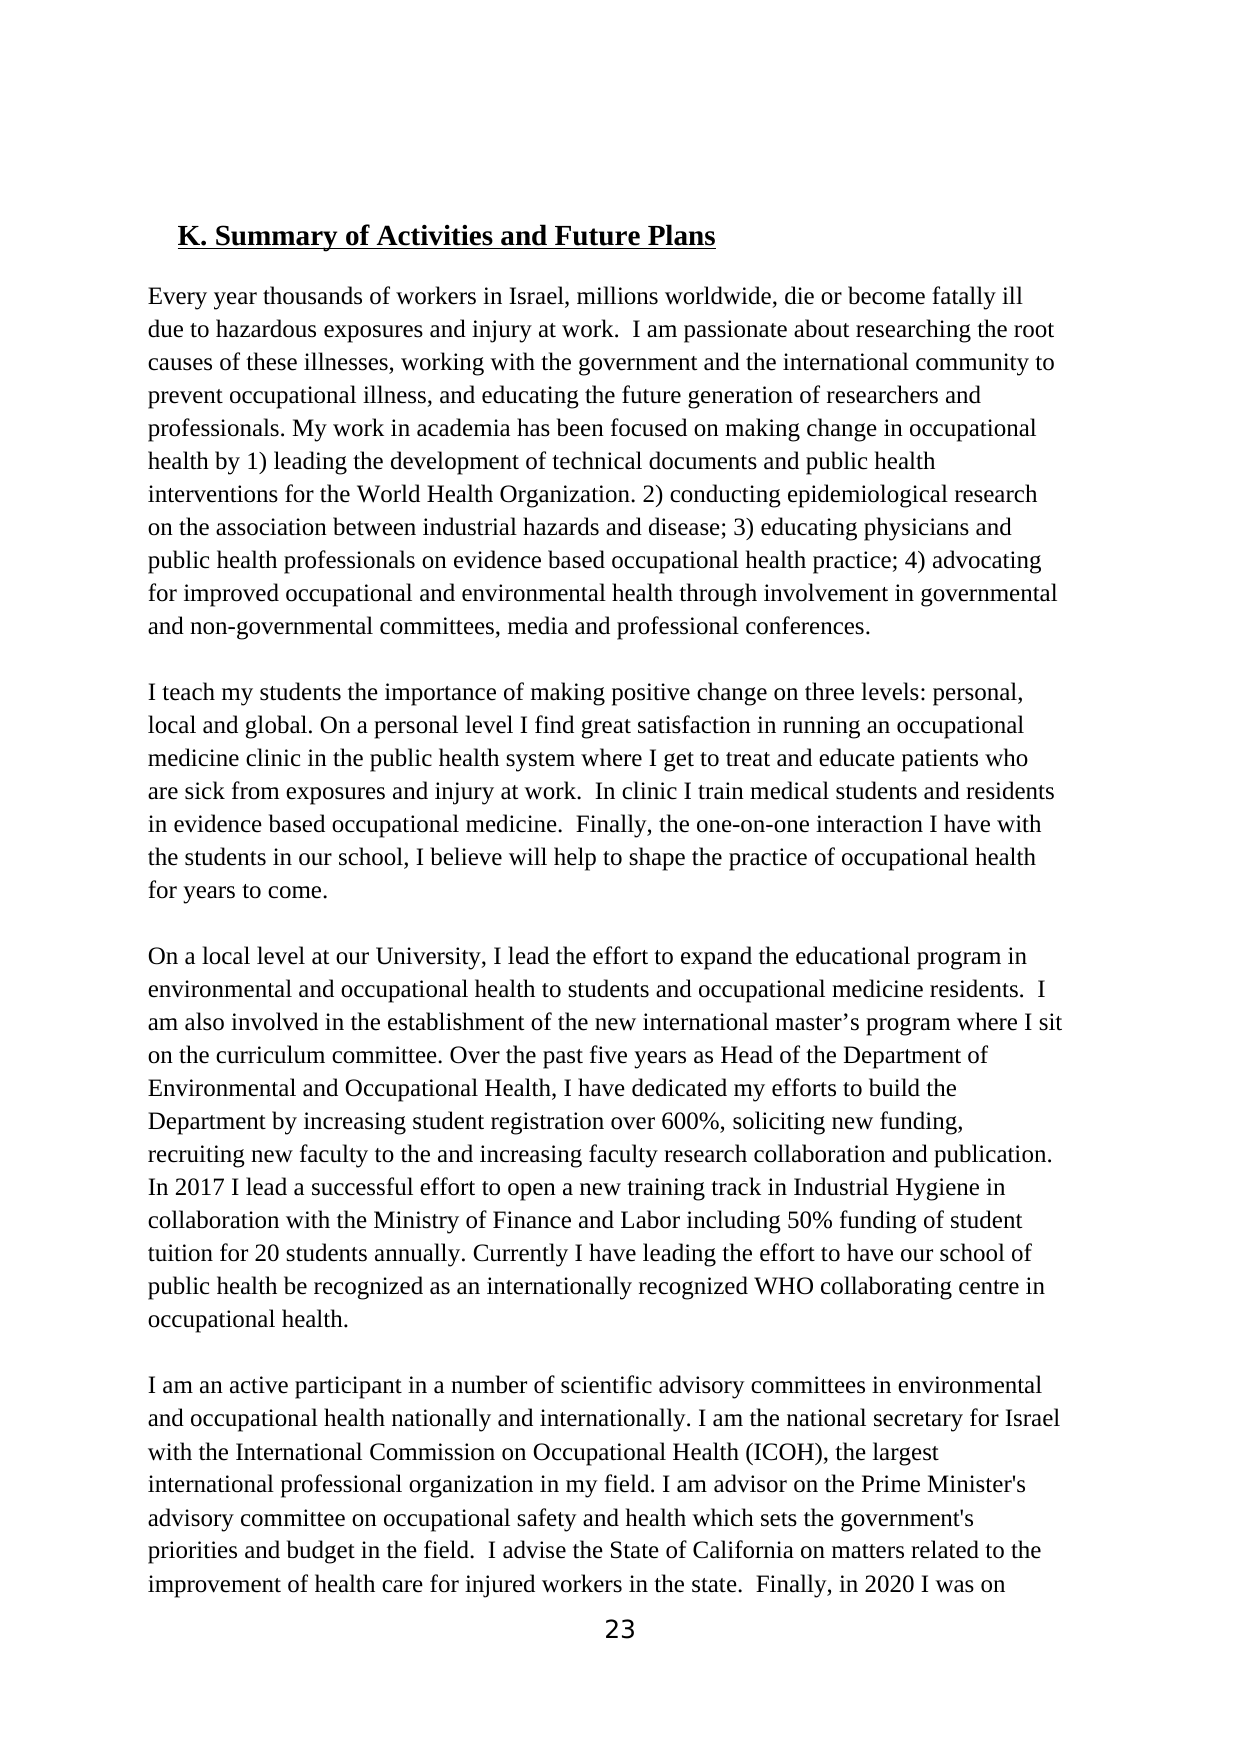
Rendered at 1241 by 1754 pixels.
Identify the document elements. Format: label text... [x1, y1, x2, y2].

text Every year thousands of workers in Israel, millions worldwide, die or become fatally ill due to hazardous exposures and injury at work. I am passionate about researching the root causes of these illnesses, working with the government and the international community to prevent occupational illness, and educating the future generation of researchers and professionals. My work in academia has been focused on making change in occupational health by 1) leading the development of technical documents and public health interventions for the World Health Organization. 2) conducting epidemiological research on the association between industrial hazards and disease; 3) educating physicians and public health professionals on evidence based occupational health practice; 4) advocating for improved occupational and environmental health through involvement in governmental and non-governmental committees, media and professional conferences. [148, 281, 1063, 640]
text K. Summary of Activities and Future Plans [177, 218, 1063, 252]
text I teach my students the importance of making positive change on three levels: personal, local and global. On a personal level I find great satisfaction in running an occupational medicine clinic in the public health system where I get to treat and educate patients who are sick from exposures and injury at work. In clinic I train medical students and residents in evidence based occupational medicine. Finally, the one-on-one interaction I have with the students in our school, I believe will help to shape the practice of occupational health for years to come. [148, 677, 1063, 904]
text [148, 1371, 1063, 1597]
text On a local level at our University, I lead the effort to expand the educational program in environmental and occupational health to students and occupational medicine residents. I am also involved in the establishment of the new international master’s program where I sit on the curriculum committee. Over the past five years as Head of the Department of Environmental and Occupational Health, I have dedicated my efforts to build the Department by increasing student registration over 600%, soliciting new funding, recruiting new faculty to the and increasing faculty research collaboration and publication. In 2017 I lead a successful effort to open a new training track in Industrial Hygiene in collaboration with the Ministry of Finance and Labor including 50% funding of student tuition for 20 students annually. Currently I have leading the effort to have our school of public health be recognized as an internationally recognized WHO collaborating centre in occupational health. [148, 941, 1063, 1333]
